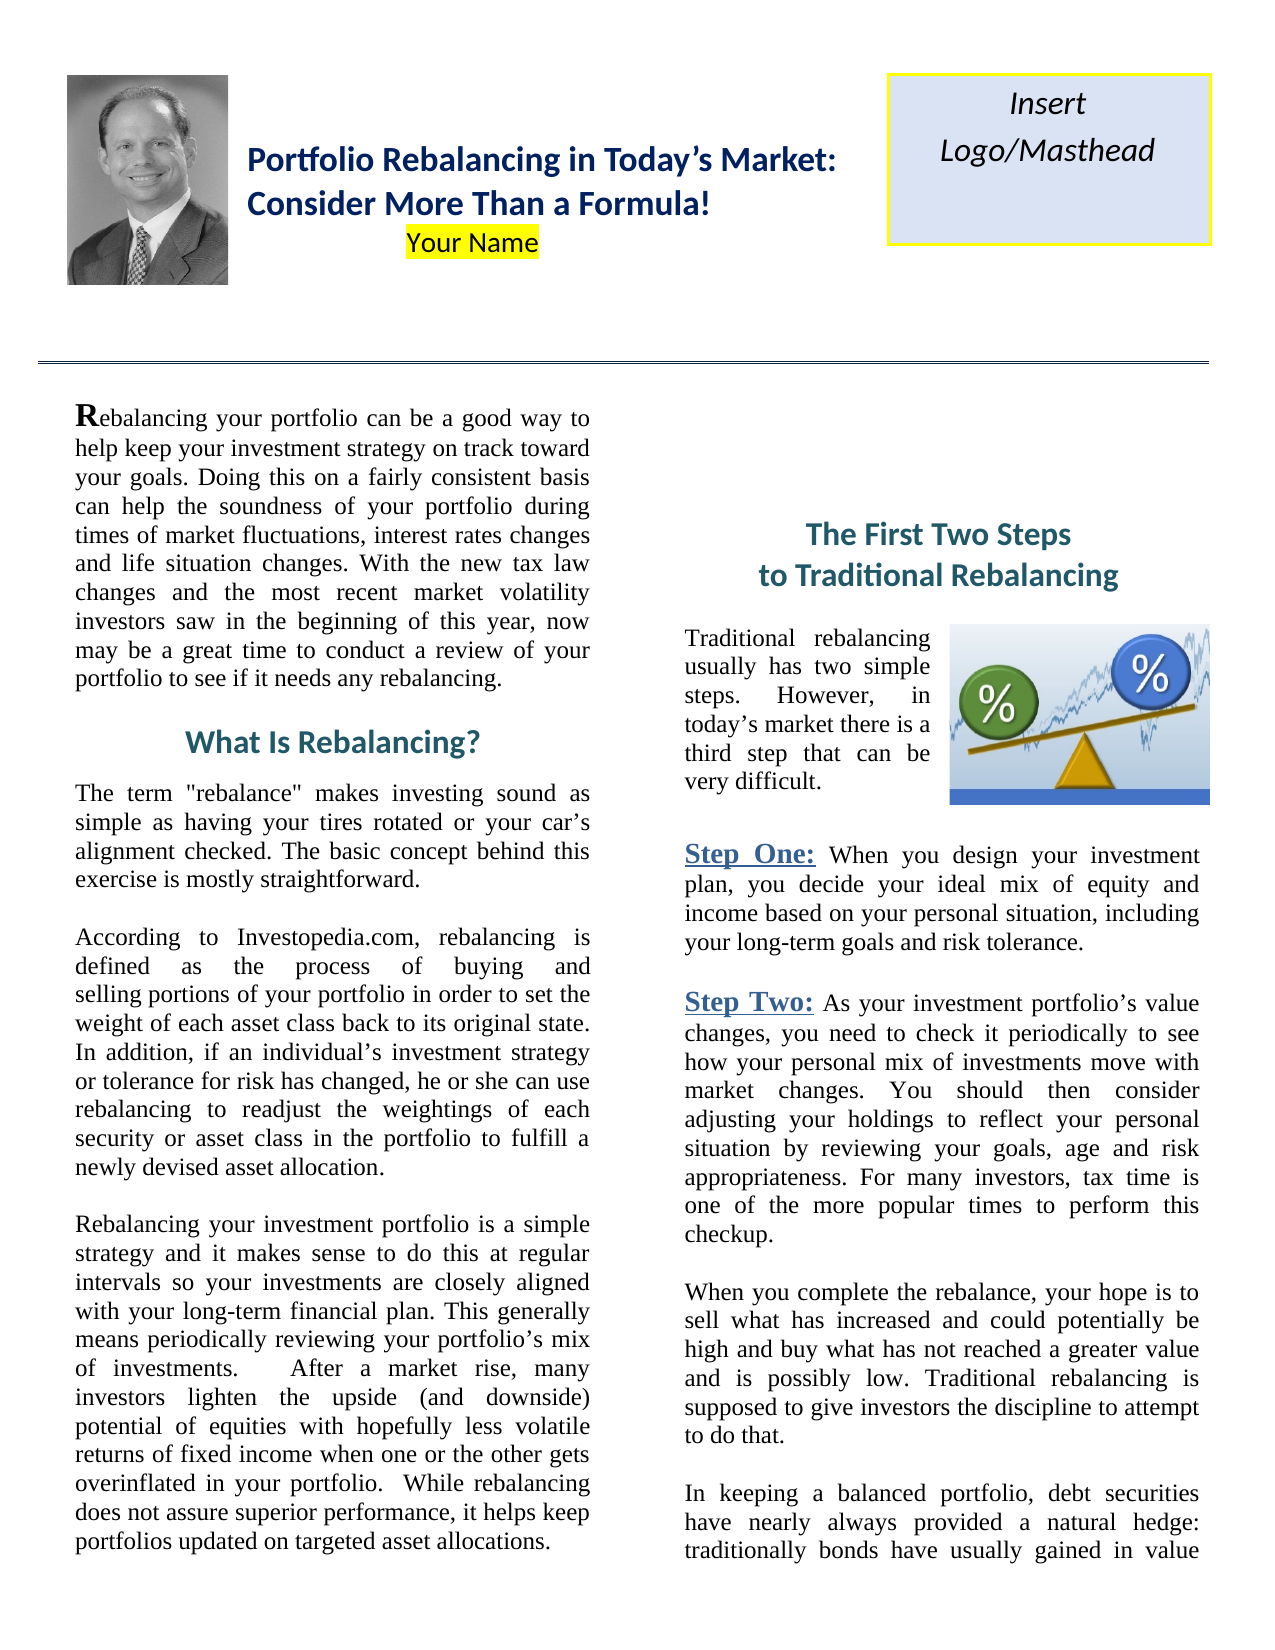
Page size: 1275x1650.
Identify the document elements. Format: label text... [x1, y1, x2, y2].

text Rebalancing your investment portfolio is a simple strategy and it makes sense to do this at regular intervals so your investments are closely aligned with your long-term financial plan. This generally means periodically reviewing your portfolio’s mix of investments. After a market rise, many investors lighten the upside (and downside) potential of equities with hopefully less volatile returns of fixed income when one or the other gets overinflated in your portfolio. While rebalancing does not assure superior performance, it helps keep portfolios updated on targeted asset allocations. [75, 1209, 591, 1554]
text When you complete the rebalance, your hope is to sell what has increased and could potentially be high and buy what has not reached a greater value and is possibly low. Traditional rebalancing is supposed to give investors the discipline to attempt to do that. [684, 1277, 1200, 1449]
picture [67, 75, 229, 285]
text Rebalancing your portfolio can be a good way to help keep your investment strategy on track toward your goals. Doing this on a fairly consistent basis can help the soundness of your portfolio during times of market fluctuations, interest rates changes and life situation changes. With the new tax law changes and the most recent market volatility investors saw in the beginning of this year, now may be a great time to conduct a review of your portfolio to see if it needs any rebalancing. [75, 395, 591, 692]
text Step Two: As your investment portfolio’s value changes, you need to check it periodically to see how your personal mix of investments move with market changes. You should then consider adjusting your holdings to reflect your personal situation by reviewing your goals, age and risk appropriateness. For many investors, tax time is one of the more popular times to perform this checkup. [684, 984, 1200, 1248]
text What Is Rebalancing? [75, 721, 591, 762]
text Step One: When you design your investment plan, you decide your ideal mix of equity and income based on your personal situation, including your long-term goals and risk tolerance. [684, 795, 1200, 956]
picture [949, 624, 1210, 805]
text Your Name [234, 224, 919, 300]
text The First Two Steps to Traditional Rebalancing [684, 406, 1200, 623]
text The term "rebalance" makes investing sound as simple as having your tires rotated or your car’s alignment checked. The basic concept behind this exercise is mostly straightforward. [75, 762, 591, 893]
text Portfolio Rebalancing in Today’s Market: Consider More Than a Formula! [229, 75, 887, 224]
text According to Investopedia.com, rebalancing is defined as the process of buying and selling portions of your portfolio in order to set the weight of each asset class back to its original state. In addition, if an individual’s investment strategy or tolerance for risk has changed, he or she can use rebalancing to readjust the weightings of each security or asset class in the portfolio to fulfill a newly devised asset allocation. [75, 922, 591, 1181]
